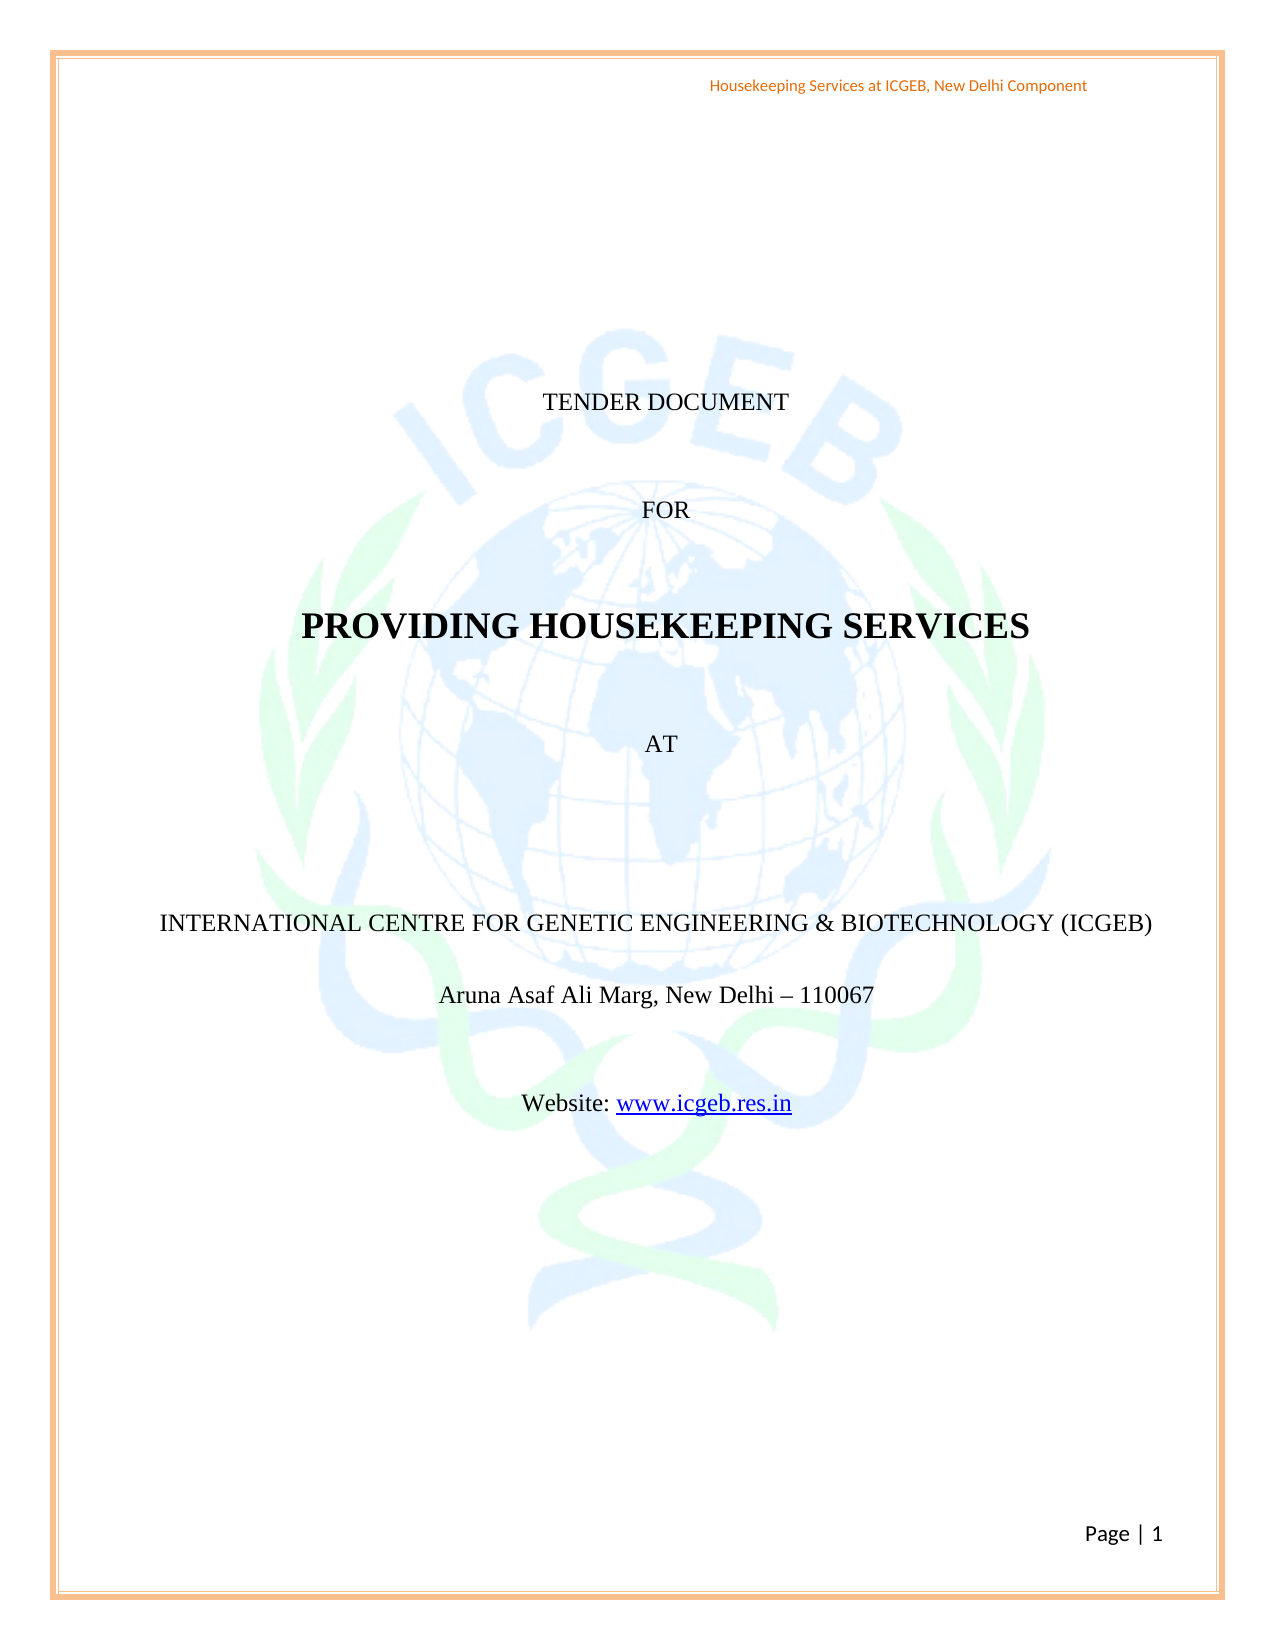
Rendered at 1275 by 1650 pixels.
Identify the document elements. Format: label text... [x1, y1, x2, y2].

text Website: www.icgeb.res.in [112, 1088, 1200, 1117]
text FOR [131, 495, 1200, 524]
text PROVIDING HOUSEKEEPING SERVICES [131, 603, 1200, 646]
text TENDER DOCUMENT [131, 387, 1200, 416]
text Aruna Asaf Ali Marg, New Delhi – 110067 [112, 980, 1200, 1009]
text INTERNATIONAL CENTRE FOR GENETIC ENGINEERING & BIOTECHNOLOGY (ICGEB) [112, 908, 1200, 937]
text AT [122, 729, 1200, 758]
